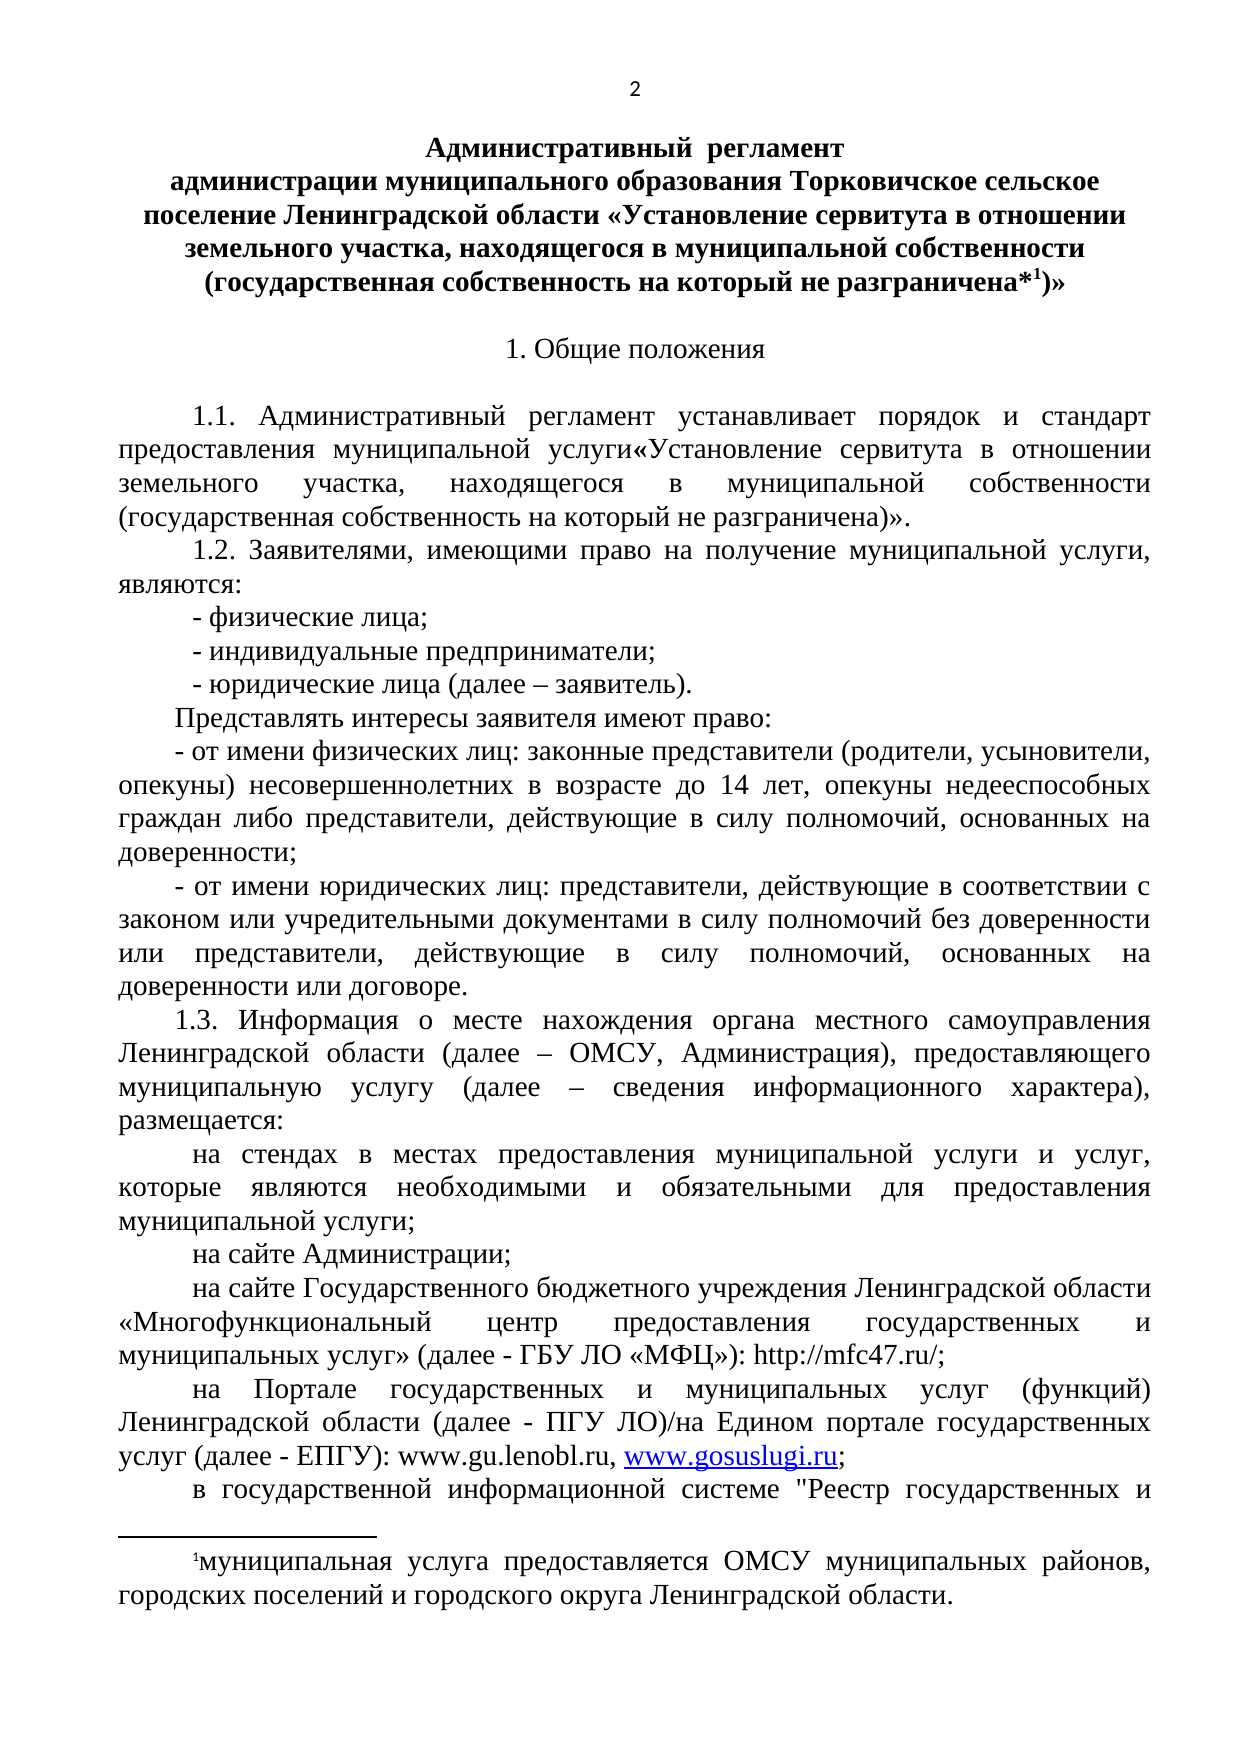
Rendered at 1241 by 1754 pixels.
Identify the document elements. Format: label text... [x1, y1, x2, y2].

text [118, 1471, 1152, 1505]
text Представлять интересы заявителя имеют право: [118, 700, 1152, 733]
text - юридические лица (далее – заявитель). [118, 666, 1152, 700]
text - индивидуальные предприниматели; [118, 633, 1152, 666]
text на сайте Администрации; [118, 1237, 1152, 1270]
text - от имени юридических лиц: представители, действующие в соответствии с законом или учредительными документами в силу полномочий без доверенности или представители, действующие в силу полномочий, основанных на доверенности или договоре. [118, 868, 1152, 1002]
text на Портале государственных и муниципальных услуг (функций) Ленинградской области (далее - ПГУ ЛО)/на Едином портале государственных услуг (далее - ЕПГУ): www.gu.lenobl.ru, www.gosuslugi.ru; [118, 1371, 1152, 1471]
text администрации муниципального образования Торковичское сельское поселение Ленинградской области «Установление сервитута в отношении земельного участка, находящегося в муниципальной собственности (государственная собственность на который не разграничена*)» [118, 163, 1152, 297]
text на сайте Государственного бюджетного учреждения Ленинградской области «Многофункциональный центр предоставления государственных и муниципальных услуг» (далее - ГБУ ЛО «МФЦ»): http://mfc47.ru/; [118, 1270, 1152, 1371]
text 1.2. Заявителями, имеющими право на получение муниципальной услуги, являются: [118, 532, 1152, 599]
text 1. Общие положения [118, 331, 1152, 364]
text 1.1. Административный регламент устанавливает порядок и стандарт предоставления муниципальной услуги«Установление сервитута в отношении земельного участка, находящегося в муниципальной собственности (государственная собственность на который не разграничена)». [118, 398, 1152, 532]
text на стендах в местах предоставления муниципальной услуги и услуг, которые являются необходимыми и обязательными для предоставления муниципальной услуги; [118, 1136, 1152, 1237]
text 1.3. Информация о месте нахождения органа местного самоуправления Ленинградской области (далее – ОМСУ, Администрация), предоставляющего муниципальную услугу (далее – сведения информационного характера), размещается: [118, 1002, 1152, 1136]
text - от имени физических лиц: законные представители (родители, усыновители, опекуны) несовершеннолетних в возрасте до 14 лет, опекуны недееспособных граждан либо представители, действующие в силу полномочий, основанных на доверенности; [118, 733, 1152, 868]
text Административный регламент [118, 130, 1152, 163]
text - физические лица; [118, 599, 1152, 633]
